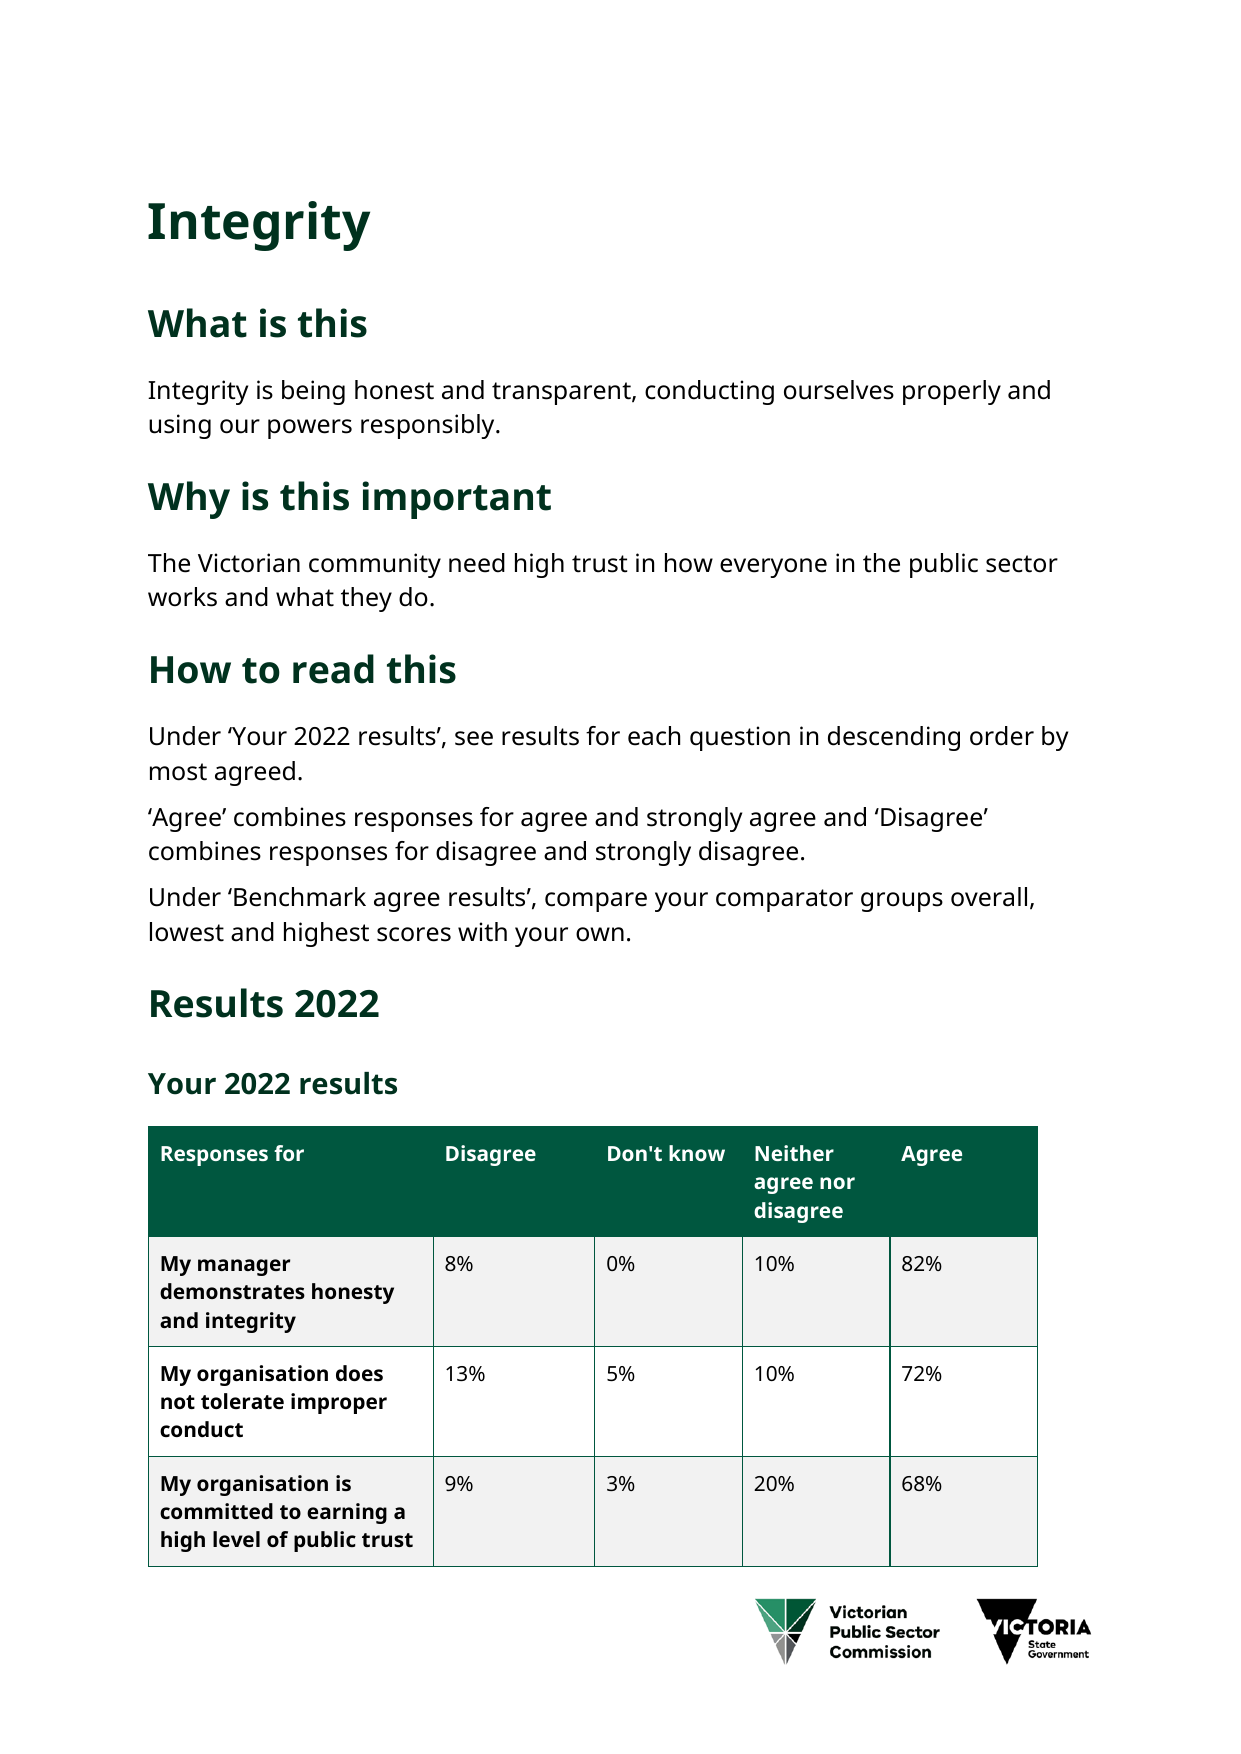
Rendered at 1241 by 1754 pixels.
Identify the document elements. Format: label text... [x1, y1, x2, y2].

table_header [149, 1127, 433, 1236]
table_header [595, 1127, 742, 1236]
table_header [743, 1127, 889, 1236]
subtitle Results 2022 [148, 977, 1092, 1028]
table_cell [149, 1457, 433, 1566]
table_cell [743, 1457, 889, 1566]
text The Victorian community need high trust in how everyone in the public sector works and what they do. [148, 546, 1092, 614]
text Integrity is being honest and transparent, conducting ourselves properly and using our powers responsibly. [148, 373, 1092, 441]
subtitle How to read this [148, 643, 1092, 694]
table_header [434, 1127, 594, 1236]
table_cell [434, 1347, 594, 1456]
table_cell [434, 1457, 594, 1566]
subtitle Why is this important [148, 470, 1092, 521]
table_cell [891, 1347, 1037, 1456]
subtitle What is this [148, 297, 1092, 348]
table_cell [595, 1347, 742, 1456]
text Under ‘Benchmark agree results’, compare your comparator groups overall, lowest and highest scores with your own. [148, 880, 1092, 948]
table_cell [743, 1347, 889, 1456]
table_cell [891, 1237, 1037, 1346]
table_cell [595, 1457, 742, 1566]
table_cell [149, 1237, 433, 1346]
subtitle Integrity [148, 186, 1092, 254]
text Under ‘Your 2022 results’, see results for each question in descending order by most agreed. [148, 719, 1092, 787]
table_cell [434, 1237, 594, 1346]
text ‘Agree’ combines responses for agree and strongly agree and ‘Disagree’ combines responses for disagree and strongly disagree. [148, 799, 1092, 868]
picture [754, 1598, 1093, 1666]
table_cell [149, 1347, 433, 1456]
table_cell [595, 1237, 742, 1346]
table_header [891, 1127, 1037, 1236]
subtitle Your 2022 results [148, 1064, 1092, 1103]
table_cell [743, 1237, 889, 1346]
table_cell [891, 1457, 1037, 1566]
